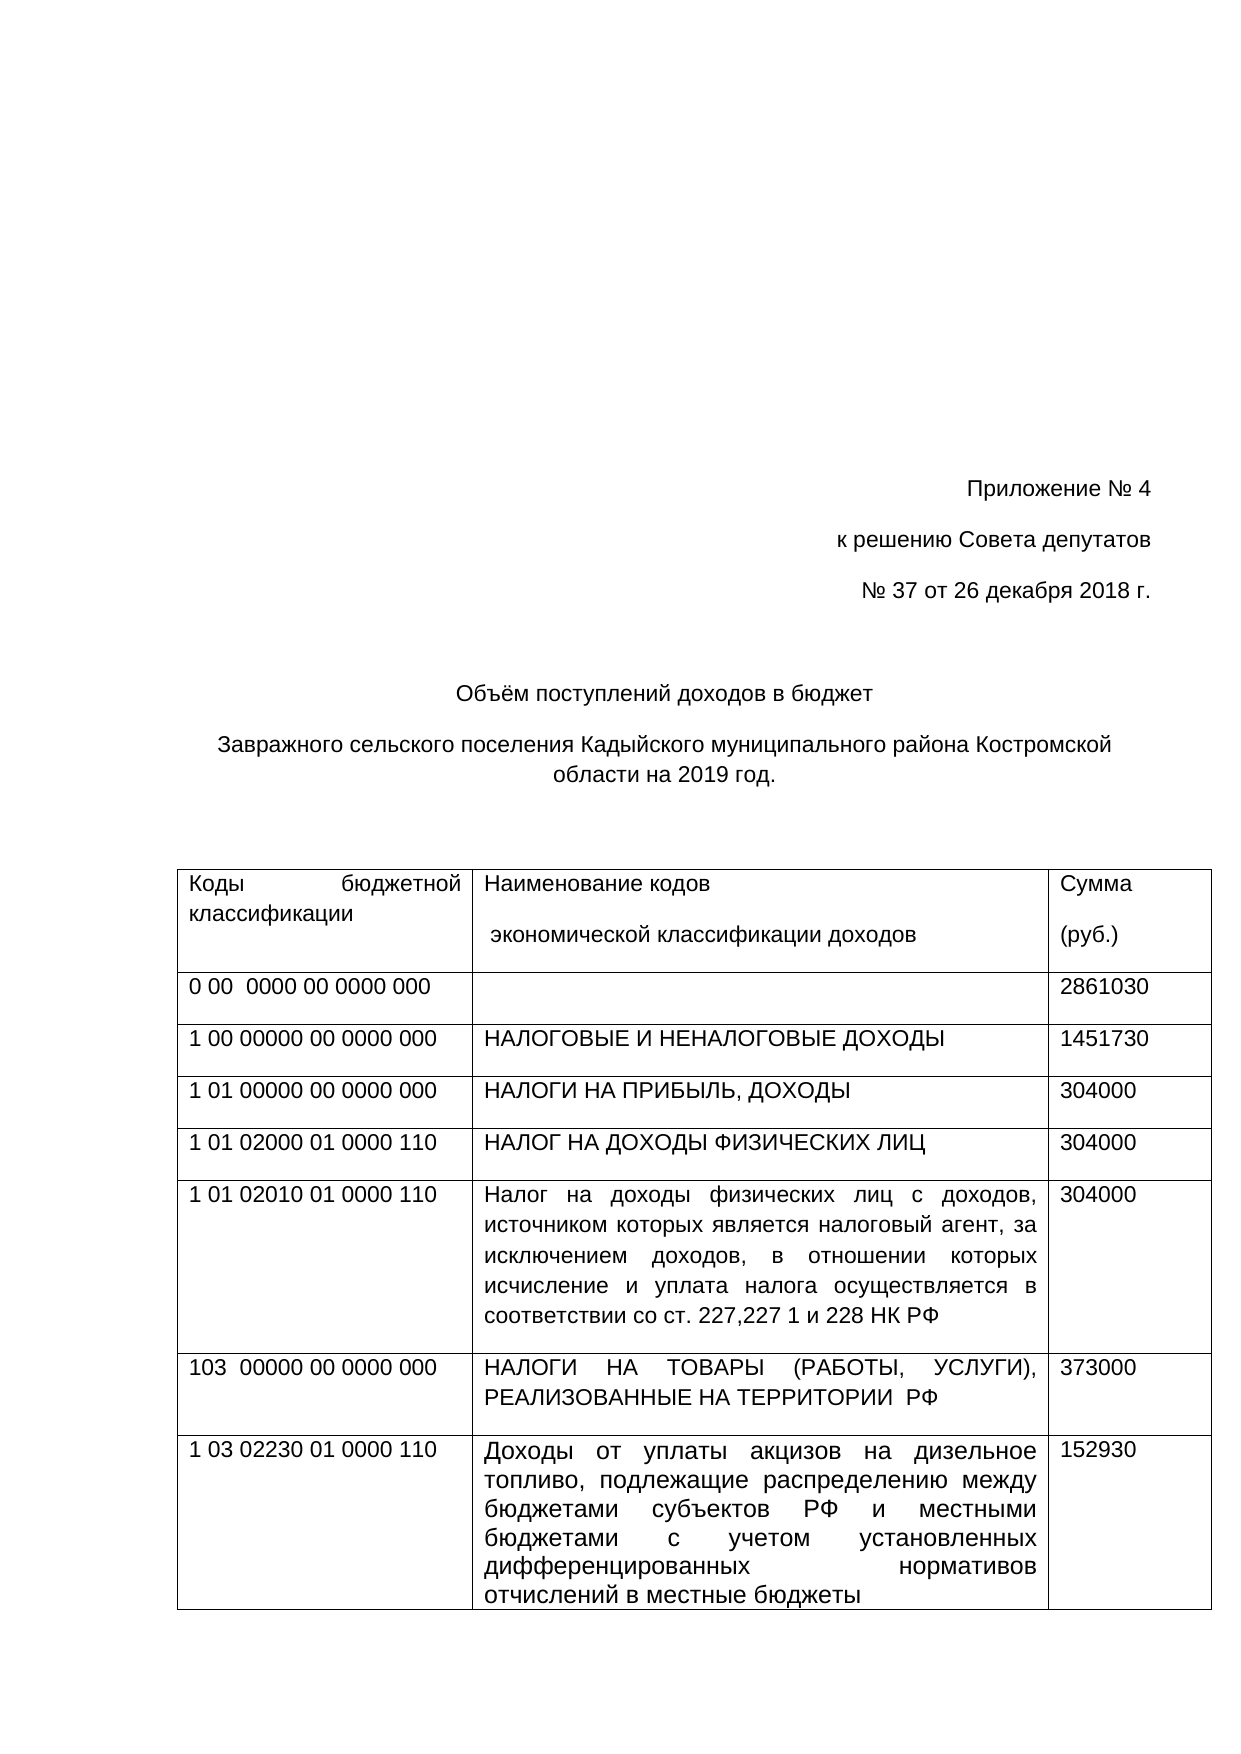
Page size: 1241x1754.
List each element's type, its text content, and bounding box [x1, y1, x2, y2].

text к решению Совета депутатов [177, 526, 1152, 553]
text Завражного сельского поселения Кадыйского муниципального района Костромской области на 2019 год. [177, 731, 1152, 787]
table_cell 1 01 02010 01 0000 110 [178, 1181, 472, 1353]
text Приложение № 4 [177, 475, 1152, 502]
table_cell 0 00 0000 00 0000 000 [178, 973, 472, 1024]
text Объём поступлений доходов в бюджет [177, 679, 1152, 706]
table_cell 1 01 02000 01 0000 110 [178, 1129, 472, 1180]
table_cell 373000 [1049, 1354, 1211, 1435]
table_header Сумма (руб.) [1049, 870, 1211, 972]
table_cell [473, 973, 1048, 1024]
table_header Коды бюджетной классификации [178, 870, 472, 972]
table_cell 152930 [1049, 1436, 1211, 1609]
table_cell НАЛОГ НА ДОХОДЫ ФИЗИЧЕСКИХ ЛИЦ [473, 1129, 1048, 1180]
table_cell 304000 [1049, 1129, 1211, 1180]
table_header Наименование кодов экономической классификации доходов [473, 870, 1048, 972]
table_cell Доходы от уплаты акцизов на дизельное топливо, подлежащие распределению между бюджетами субъектов РФ и местными бюджетами с учетом установленных дифференцированных нормативов отчислений в местные бюджеты [473, 1436, 1048, 1609]
table_cell 1 03 02230 01 0000 110 [178, 1436, 472, 1609]
table_cell 1 01 00000 00 0000 000 [178, 1077, 472, 1128]
table_cell НАЛОГОВЫЕ И НЕНАЛОГОВЫЕ ДОХОДЫ [473, 1025, 1048, 1076]
table_cell 2861030 [1049, 973, 1211, 1024]
table_cell 1 00 00000 00 0000 000 [178, 1025, 472, 1076]
table_cell 1451730 [1049, 1025, 1211, 1076]
table_cell 304000 [1049, 1181, 1211, 1353]
table_cell НАЛОГИ НА ТОВАРЫ (РАБОТЫ, УСЛУГИ), РЕАЛИЗОВАННЫЕ НА ТЕРРИТОРИИ РФ [473, 1354, 1048, 1435]
table_cell НАЛОГИ НА ПРИБЫЛЬ, ДОХОДЫ [473, 1077, 1048, 1128]
table_cell 304000 [1049, 1077, 1211, 1128]
table_cell Налог на доходы физических лиц с доходов, источником которых является налоговый агент, за исключением доходов, в отношении которых исчисление и уплата налога осуществляется в соответствии со ст. 227,227 1 и 228 НК РФ [473, 1181, 1048, 1353]
table_cell 103 00000 00 0000 000 [178, 1354, 472, 1435]
text № 37 от 26 декабря 2018 г. [177, 577, 1152, 604]
